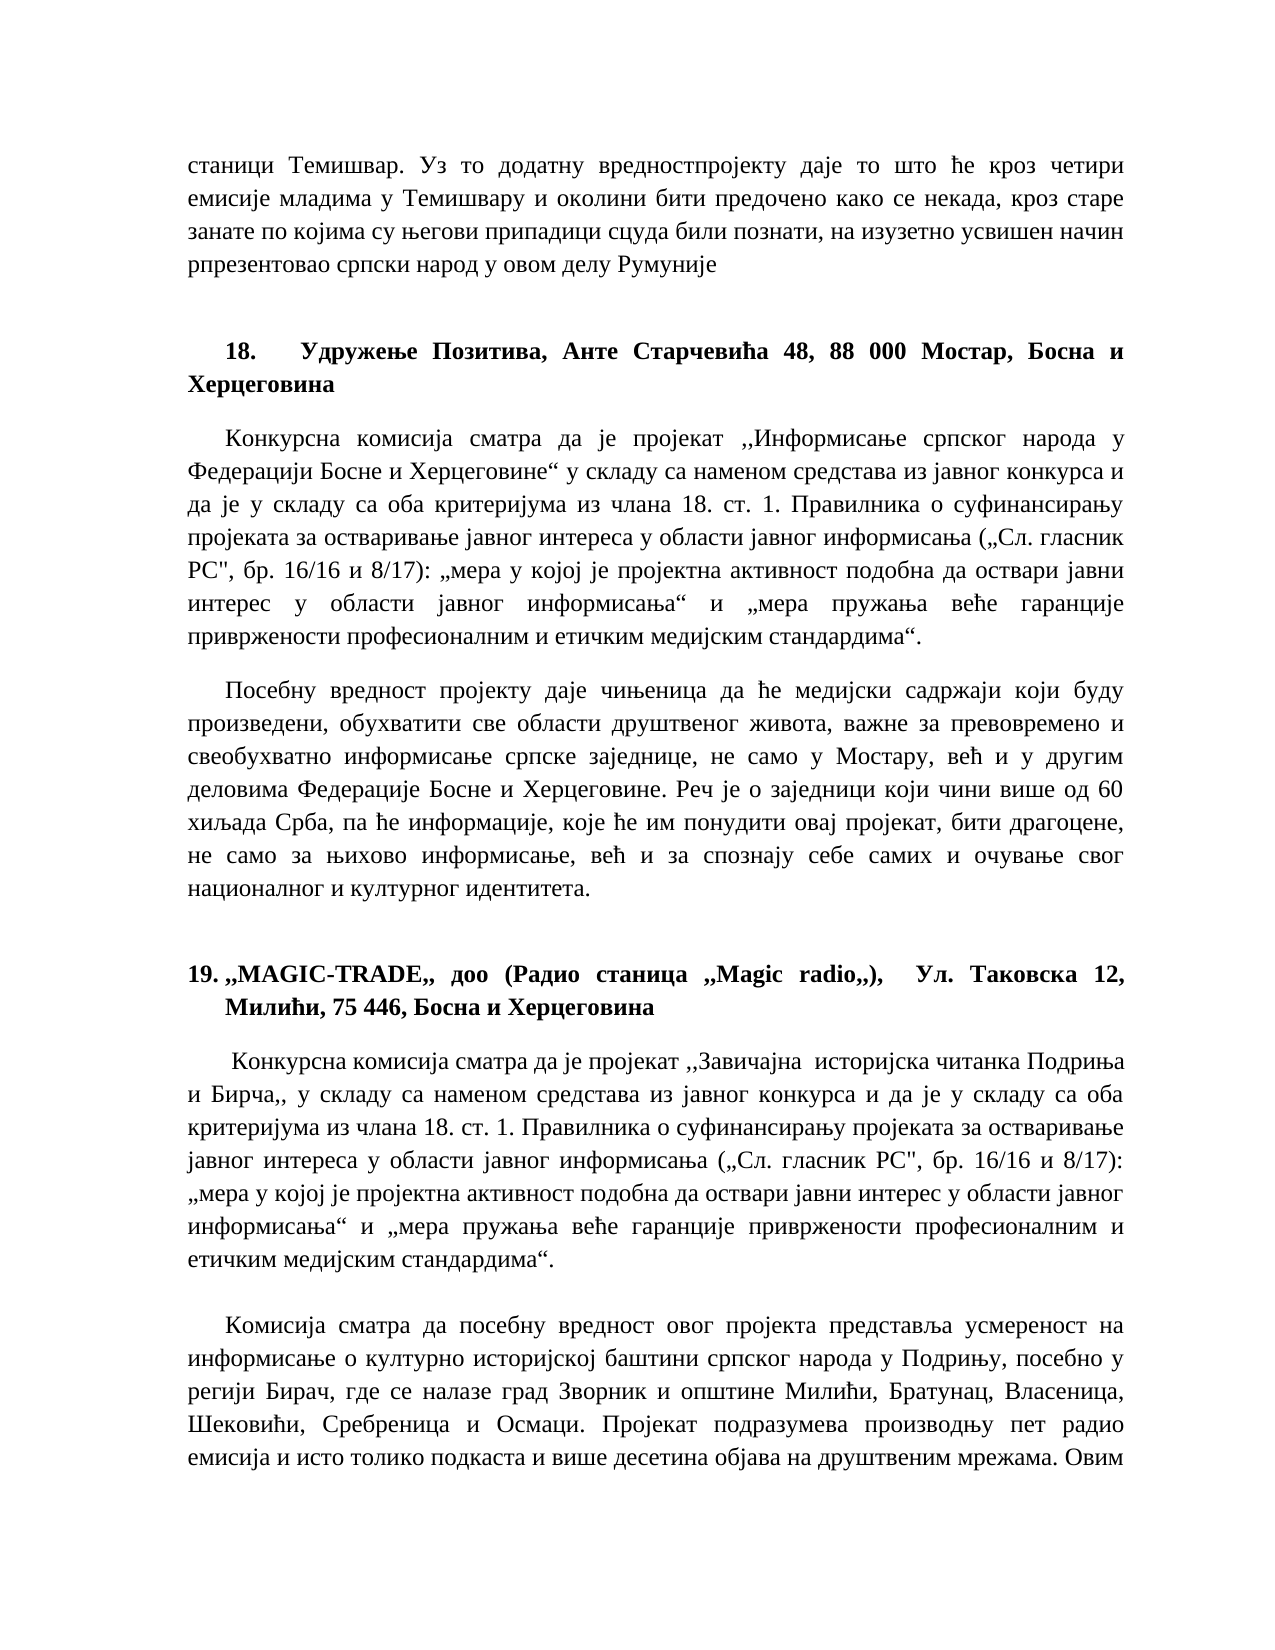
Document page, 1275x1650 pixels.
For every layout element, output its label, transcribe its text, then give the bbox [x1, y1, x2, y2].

list ,,MAGIC-TRADE,, доо (Радио станица ,,Magic radio,,), Ул. Таковска 12, Милићи, 75 446, Босна и Херцеговина [187, 959, 1125, 1021]
list Удружење Позитива, Анте Старчевића 48, 88 000 Мостар, Босна и Херцеговина [187, 336, 1125, 398]
text Посебну вредност пројекту даје чињеница да ће медијски садржаји који буду произведени, обухватити све области друштвеног живота, важне за превовремено и свеобухватно информисање српске заједнице, не само у Мостару, већ и у другим деловима Федерације Босне и Херцеговине. Реч је о заједници који чини више од 60 хиљада Срба, па ће информације, које ће им понудити овај пројекат, бити драгоцене, не само за њихово информисање, већ и за спознају себе самих и очување свог националног и културног идентитета. [187, 675, 1125, 902]
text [187, 150, 1125, 278]
text Конкурсна комисија сматра да је пројекат ,,Информисање српског народа у Федерацији Босне и Херцеговине“ у складу са наменом средстава из јавног конкурса и да је у складу са оба критеријума из члана 18. ст. 1. Правилника о суфинансирању пројеката за остваривање јавног интереса у области јавног информисања („Сл. гласник РС", бр. 16/16 и 8/17): „мера у којој је пројектна активност подобна да оствари јавни интерес у области јавног информисања“ и „мера пружања веће гаранције привржености професионалним и етичким медијским стандардима“. [187, 423, 1125, 650]
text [187, 1310, 1125, 1471]
text Конкурсна комисија сматра да је пројекат ,,Завичајна историјска читанка Подриња и Бирча,, у складу са наменом средстава из јавног конкурса и да је у складу са оба критеријума из члана 18. ст. 1. Правилника о суфинансирању пројеката за остваривање јавног интереса у области јавног информисања („Сл. гласник РС", бр. 16/16 и 8/17): „мера у којој је пројектна активност подобна да оствари јавни интерес у области јавног информисања“ и „мера пружања веће гаранције привржености професионалним и етичким медијским стандардима“. [187, 1046, 1125, 1273]
